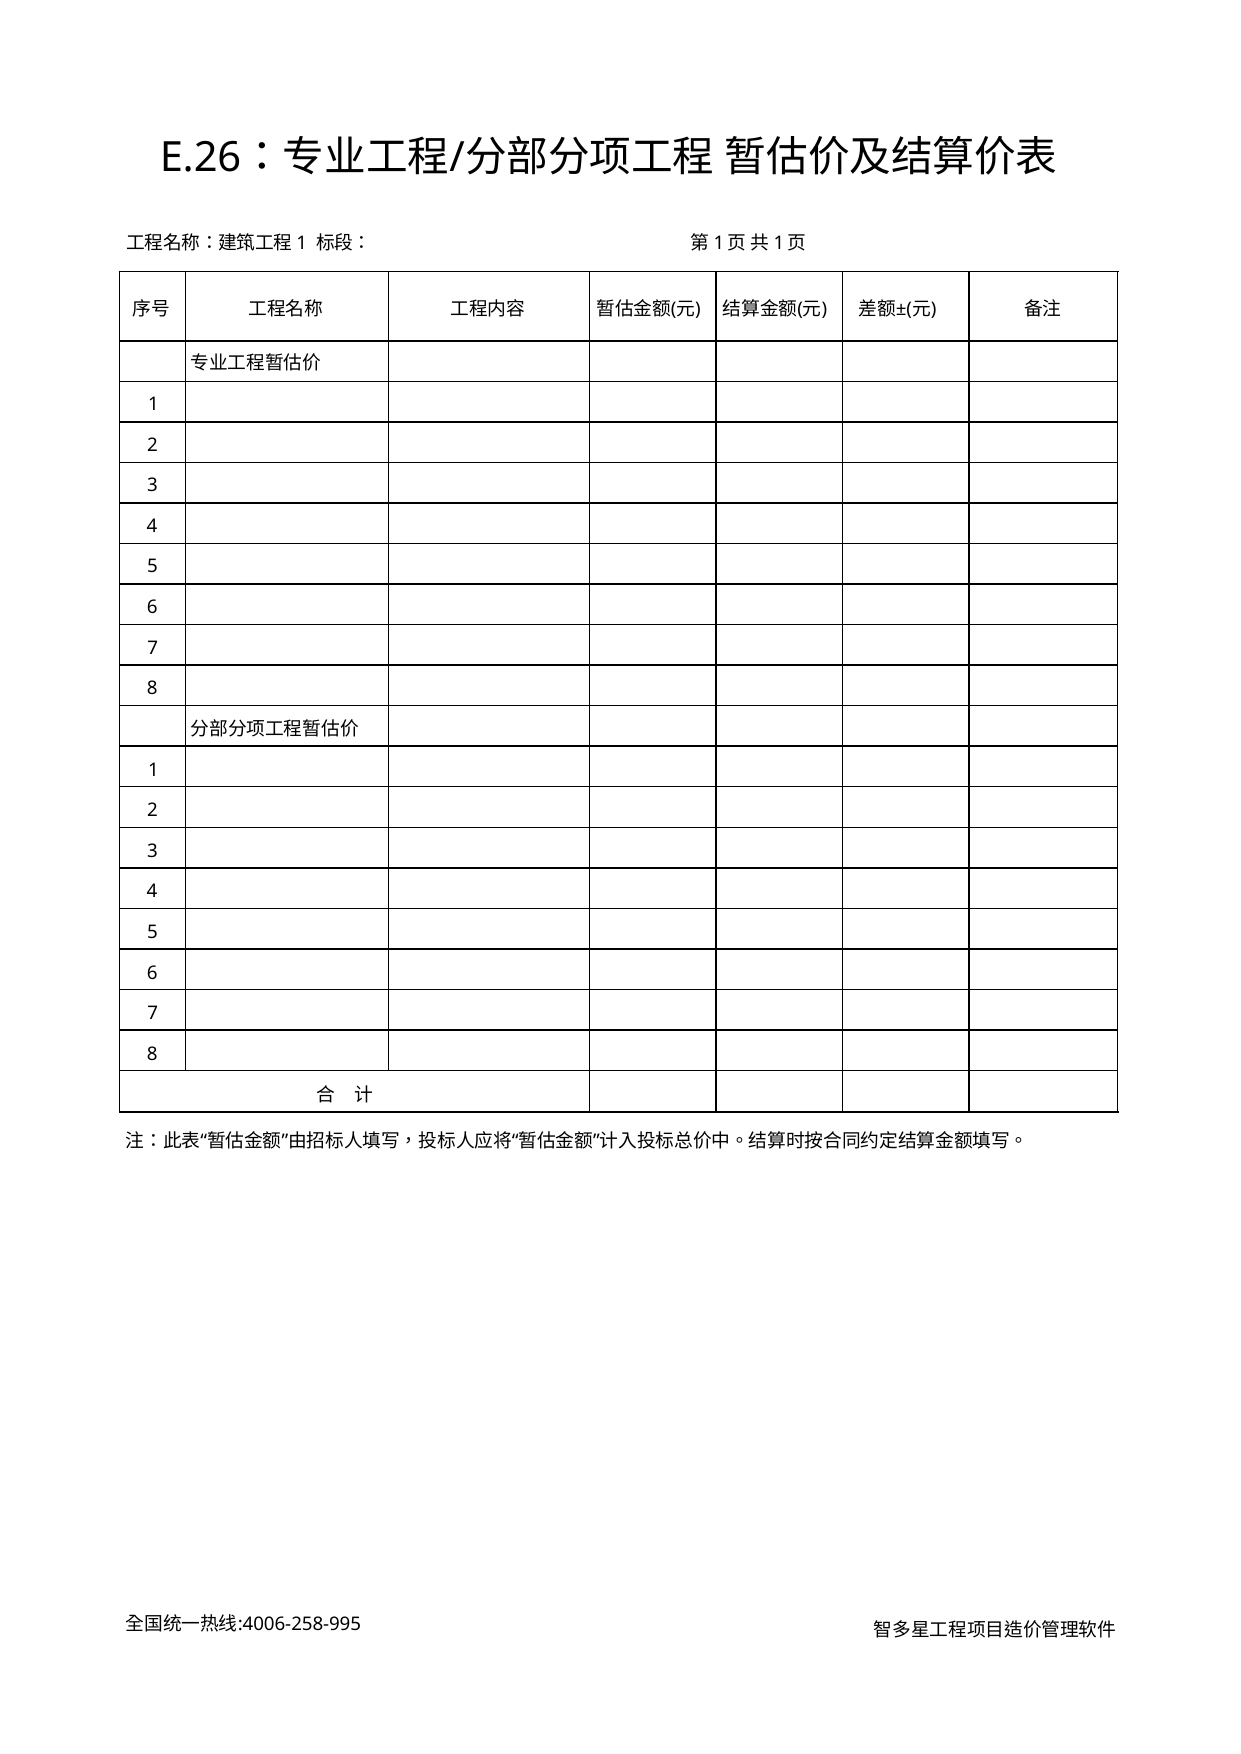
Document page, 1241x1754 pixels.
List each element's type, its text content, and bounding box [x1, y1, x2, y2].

table_cell [590, 666, 715, 705]
table_cell [389, 869, 589, 907]
table_cell [843, 950, 968, 989]
table_cell [186, 1031, 388, 1070]
table_cell [843, 869, 968, 907]
table_cell [389, 585, 589, 624]
table_cell 1 [120, 382, 185, 421]
table_cell [717, 950, 842, 989]
table_cell [590, 909, 715, 948]
table_cell [389, 747, 589, 786]
table_cell [717, 342, 842, 381]
table_cell 7 [120, 990, 185, 1029]
table_header 序号 [120, 272, 185, 340]
text 全国统一热线:4006-258-995 [126, 1615, 863, 1635]
table_cell [389, 828, 589, 867]
table_cell [843, 382, 968, 421]
table_cell 8 [120, 666, 185, 705]
table_cell 2 [120, 787, 185, 826]
table_cell [843, 544, 968, 583]
table_cell [186, 747, 388, 786]
text E.26：专业工程/分部分项工程 暂估价及结算价表 [159, 130, 1119, 181]
table_cell [970, 706, 1117, 745]
table_header 差额±(元) [843, 272, 968, 340]
table_cell [389, 625, 589, 664]
table_cell [843, 706, 968, 745]
table_cell 3 [120, 828, 185, 867]
table_cell [590, 504, 715, 543]
table_cell [970, 869, 1117, 907]
table_cell [590, 787, 715, 826]
table_cell [590, 544, 715, 583]
table_cell [186, 504, 388, 543]
table_cell [970, 909, 1117, 948]
table_cell 7 [120, 625, 185, 664]
table_cell [120, 706, 185, 745]
table_cell 3 [120, 463, 185, 502]
table_cell [389, 990, 589, 1029]
table_header 工程名称 [186, 272, 388, 340]
table_cell [186, 666, 388, 705]
table_cell [389, 342, 589, 381]
table_cell [970, 950, 1117, 989]
table_cell 5 [120, 544, 185, 583]
table_cell [970, 463, 1117, 502]
table_cell [843, 463, 968, 502]
table_cell [186, 382, 388, 421]
table_cell [186, 828, 388, 867]
table_cell [590, 423, 715, 462]
table_cell [843, 1071, 968, 1111]
table_cell [843, 1031, 968, 1070]
table_cell 5 [120, 909, 185, 948]
text 注：此表“暂估金额”由招标人填写，投标人应将“暂估金额”计入投标总价中。结算时按合同约定结算金额填写。 [126, 1129, 1119, 1152]
table_cell [970, 1031, 1117, 1070]
table_cell [970, 787, 1117, 826]
table_cell [717, 585, 842, 624]
table_cell [186, 544, 388, 583]
table_header 结算金额(元) [717, 272, 842, 340]
table_cell [717, 423, 842, 462]
table_cell [843, 504, 968, 543]
table_cell [389, 1031, 589, 1070]
table_cell [186, 869, 388, 907]
table_cell [389, 544, 589, 583]
table_cell 4 [120, 504, 185, 543]
table_cell [717, 787, 842, 826]
table_cell [970, 585, 1117, 624]
table_cell [970, 828, 1117, 867]
table_cell [186, 585, 388, 624]
table_cell [389, 463, 589, 502]
text 智多星工程项目造价管理软件 [874, 1621, 1119, 1641]
table_cell [970, 504, 1117, 543]
table_header 备注 [970, 272, 1117, 340]
table_cell [590, 1071, 715, 1111]
table_cell 1 [120, 747, 185, 786]
table_cell [843, 828, 968, 867]
table_cell [843, 909, 968, 948]
table_cell [186, 625, 388, 664]
table_cell [186, 950, 388, 989]
table_cell [717, 869, 842, 907]
table_cell [843, 666, 968, 705]
table_cell [970, 382, 1117, 421]
table_cell [590, 990, 715, 1029]
table_cell [717, 1071, 842, 1111]
table_cell [970, 342, 1117, 381]
table_cell [186, 463, 388, 502]
table_cell [389, 666, 589, 705]
table_cell [717, 666, 842, 705]
table_cell [970, 625, 1117, 664]
table_cell [186, 423, 388, 462]
table_cell [970, 544, 1117, 583]
table_cell [389, 706, 589, 745]
table_cell [590, 828, 715, 867]
table_cell [970, 1071, 1117, 1111]
table_cell [717, 382, 842, 421]
table_cell [717, 504, 842, 543]
table_cell [590, 463, 715, 502]
text 工程名称：建筑工程1 标段： 第1页 共1页 [126, 231, 1119, 254]
table_cell [717, 706, 842, 745]
table_cell [590, 747, 715, 786]
table_cell [970, 666, 1117, 705]
table_cell [843, 423, 968, 462]
table_cell [389, 909, 589, 948]
table_cell [717, 747, 842, 786]
table_cell [970, 990, 1117, 1029]
table_cell [717, 1031, 842, 1070]
table_cell [717, 909, 842, 948]
table_cell [843, 990, 968, 1029]
table_cell [389, 787, 589, 826]
table_cell [717, 625, 842, 664]
table_cell [717, 990, 842, 1029]
table_cell [590, 342, 715, 381]
table_cell [186, 909, 388, 948]
table_cell [186, 787, 388, 826]
table_cell [843, 787, 968, 826]
table_cell [590, 625, 715, 664]
table_cell 专业工程暂估价 [186, 342, 388, 381]
table_header 工程内容 [389, 272, 589, 340]
table_cell [717, 828, 842, 867]
table_cell 8 [120, 1031, 185, 1070]
table_cell [590, 1031, 715, 1070]
table_cell [970, 423, 1117, 462]
table_cell [389, 423, 589, 462]
table_cell [590, 950, 715, 989]
table_cell [120, 342, 185, 381]
table_cell [970, 747, 1117, 786]
table_cell [389, 950, 589, 989]
table_cell [590, 706, 715, 745]
table_cell 4 [120, 869, 185, 907]
table_cell 6 [120, 585, 185, 624]
table_cell 合 计 [120, 1071, 589, 1111]
table_cell [590, 382, 715, 421]
table_header 暂估金额(元) [590, 272, 715, 340]
table_cell 6 [120, 950, 185, 989]
table_cell [717, 544, 842, 583]
table_cell [843, 625, 968, 664]
table_cell [717, 463, 842, 502]
table_cell [843, 747, 968, 786]
table_cell [843, 585, 968, 624]
table_cell [389, 382, 589, 421]
table_cell 2 [120, 423, 185, 462]
table_cell 分部分项工程暂估价 [186, 706, 388, 745]
table_cell [590, 585, 715, 624]
table_cell [843, 342, 968, 381]
table_cell [186, 990, 388, 1029]
table_cell [389, 504, 589, 543]
table_cell [590, 869, 715, 907]
